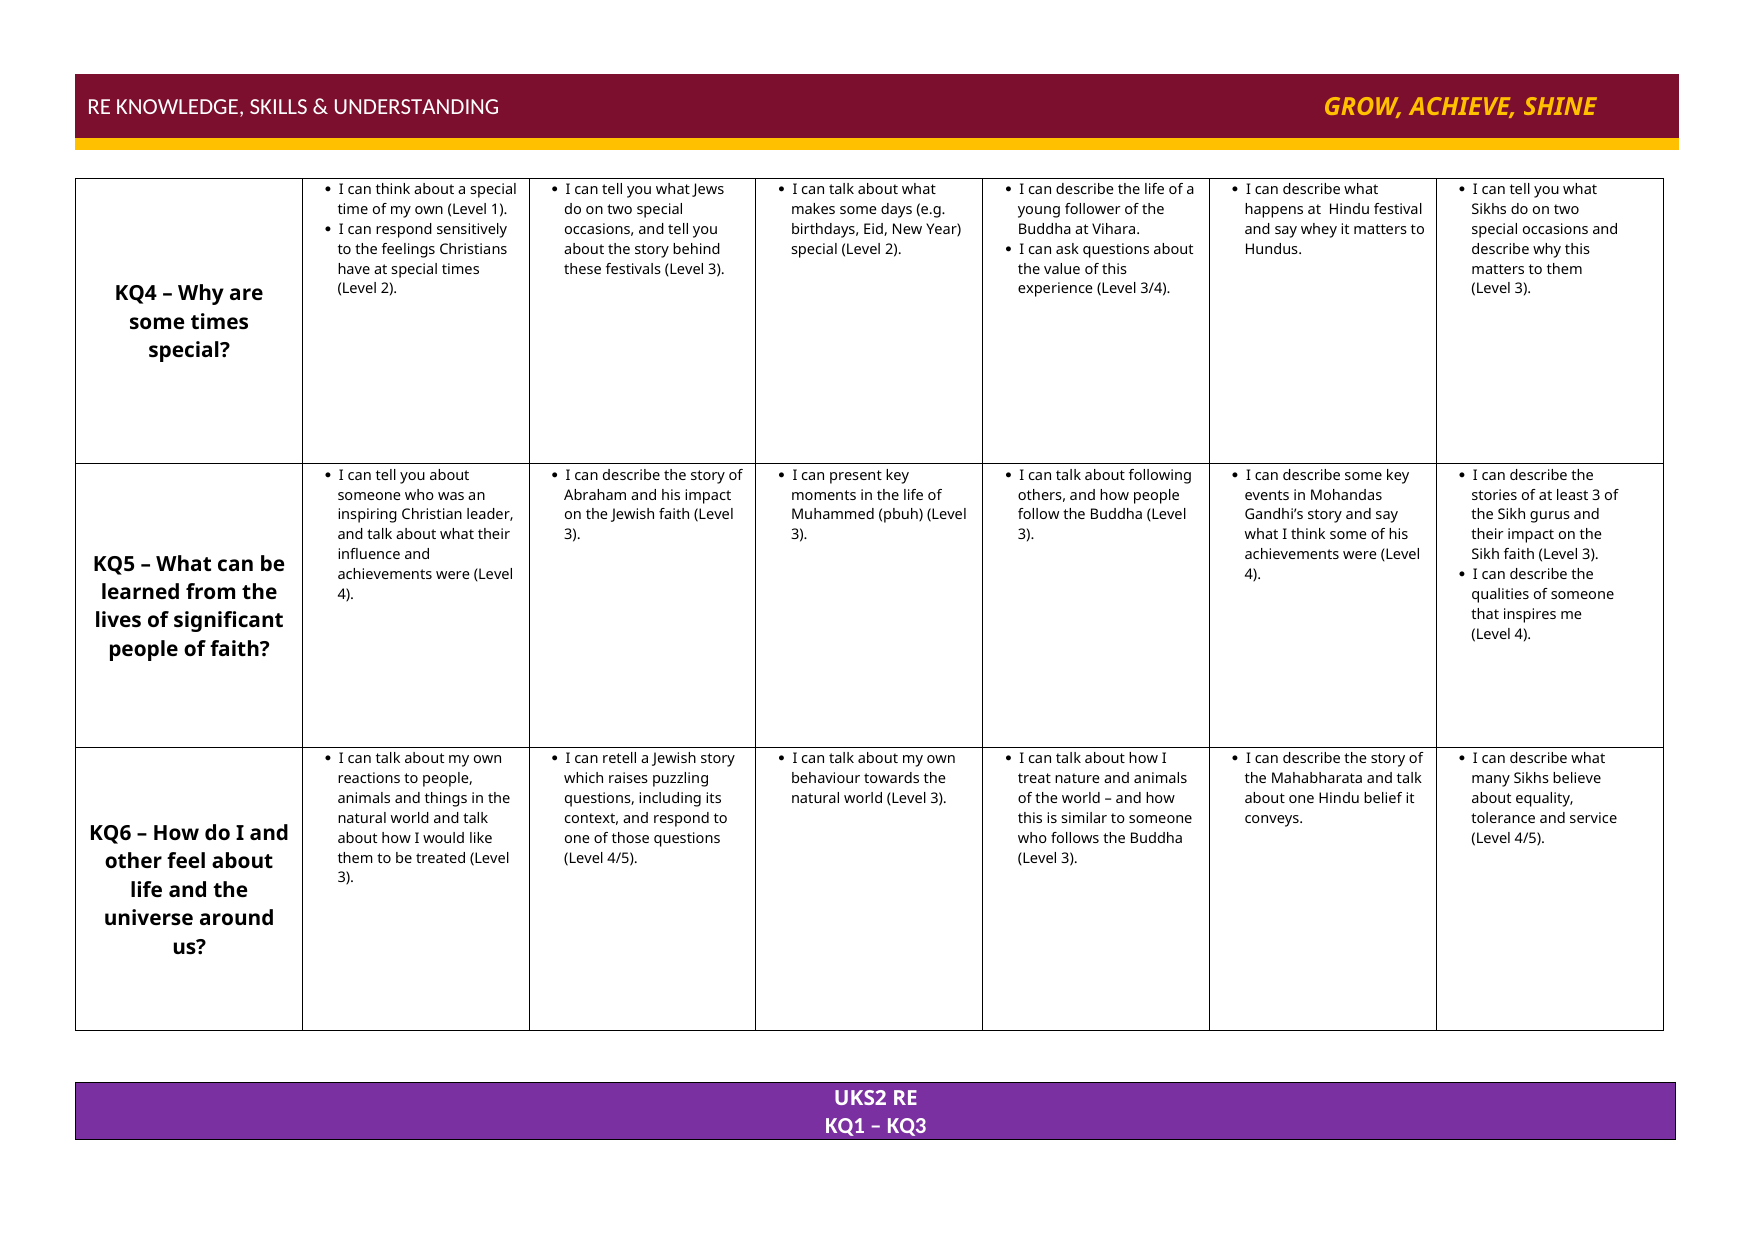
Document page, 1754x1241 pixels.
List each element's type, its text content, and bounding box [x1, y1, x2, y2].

table_cell I can describe the stories of at least 3 of the Sikh gurus and their impact on the Sikh faith (Level 3). I can describe the qualities of someone that inspires me (Level 4). [1437, 464, 1663, 747]
table_cell I can describe the story of Abraham and his impact on the Jewish faith (Level 3). [530, 464, 755, 747]
table_cell I can describe the story of the Mahabharata and talk about one Hindu belief it conveys. [1210, 748, 1436, 1030]
table_cell I can talk about following others, and how people follow the Buddha (Level 3). [983, 464, 1209, 747]
table_cell I can tell you what Jews do on two special occasions, and tell you about the story behind these festivals (Level 3). [530, 179, 755, 463]
table_cell I can tell you what Sikhs do on two special occasions and describe why this matters to them (Level 3). [1437, 179, 1663, 463]
table_cell I can tell you about someone who was an inspiring Christian leader, and talk about what their influence and achievements were (Level 4). [303, 464, 529, 747]
table_cell I can talk about how I treat nature and animals of the world – and how this is similar to someone who follows the Buddha (Level 3). [983, 748, 1209, 1030]
table_cell KQ4 – Why are some times special? [76, 179, 302, 463]
table_cell I can present key moments in the life of Muhammed (pbuh) (Level 3). [756, 464, 982, 747]
table_cell I can talk about my own reactions to people, animals and things in the natural world and talk about how I would like them to be treated (Level 3). [303, 748, 529, 1030]
table_cell I can think about a special time of my own (Level 1). I can respond sensitively to the feelings Christians have at special times (Level 2). [303, 179, 529, 463]
table_cell I can describe some key events in Mohandas Gandhi’s story and say what I think some of his achievements were (Level 4). [1210, 464, 1436, 747]
table_cell I can talk about my own behaviour towards the natural world (Level 3). [756, 748, 982, 1030]
table_cell I can describe what happens at Hindu festival and say whey it matters to Hundus. [1210, 179, 1436, 463]
table_cell I can retell a Jewish story which raises puzzling questions, including its context, and respond to one of those questions (Level 4/5). [530, 748, 755, 1030]
table_cell I can describe the life of a young follower of the Buddha at Vihara. I can ask questions about the value of this experience (Level 3/4). [983, 179, 1209, 463]
table_cell I can talk about what makes some days (e.g. birthdays, Eid, New Year) special (Level 2). [756, 179, 982, 463]
table_cell KQ5 – What can be learned from the lives of significant people of faith? [76, 464, 302, 747]
table_header UKS2 RE KQ1 – KQ3 [76, 1083, 1675, 1139]
table_cell KQ6 – How do I and other feel about life and the universe around us? [76, 748, 302, 1030]
table_cell I can describe what many Sikhs believe about equality, tolerance and service (Level 4/5). [1437, 748, 1663, 1030]
